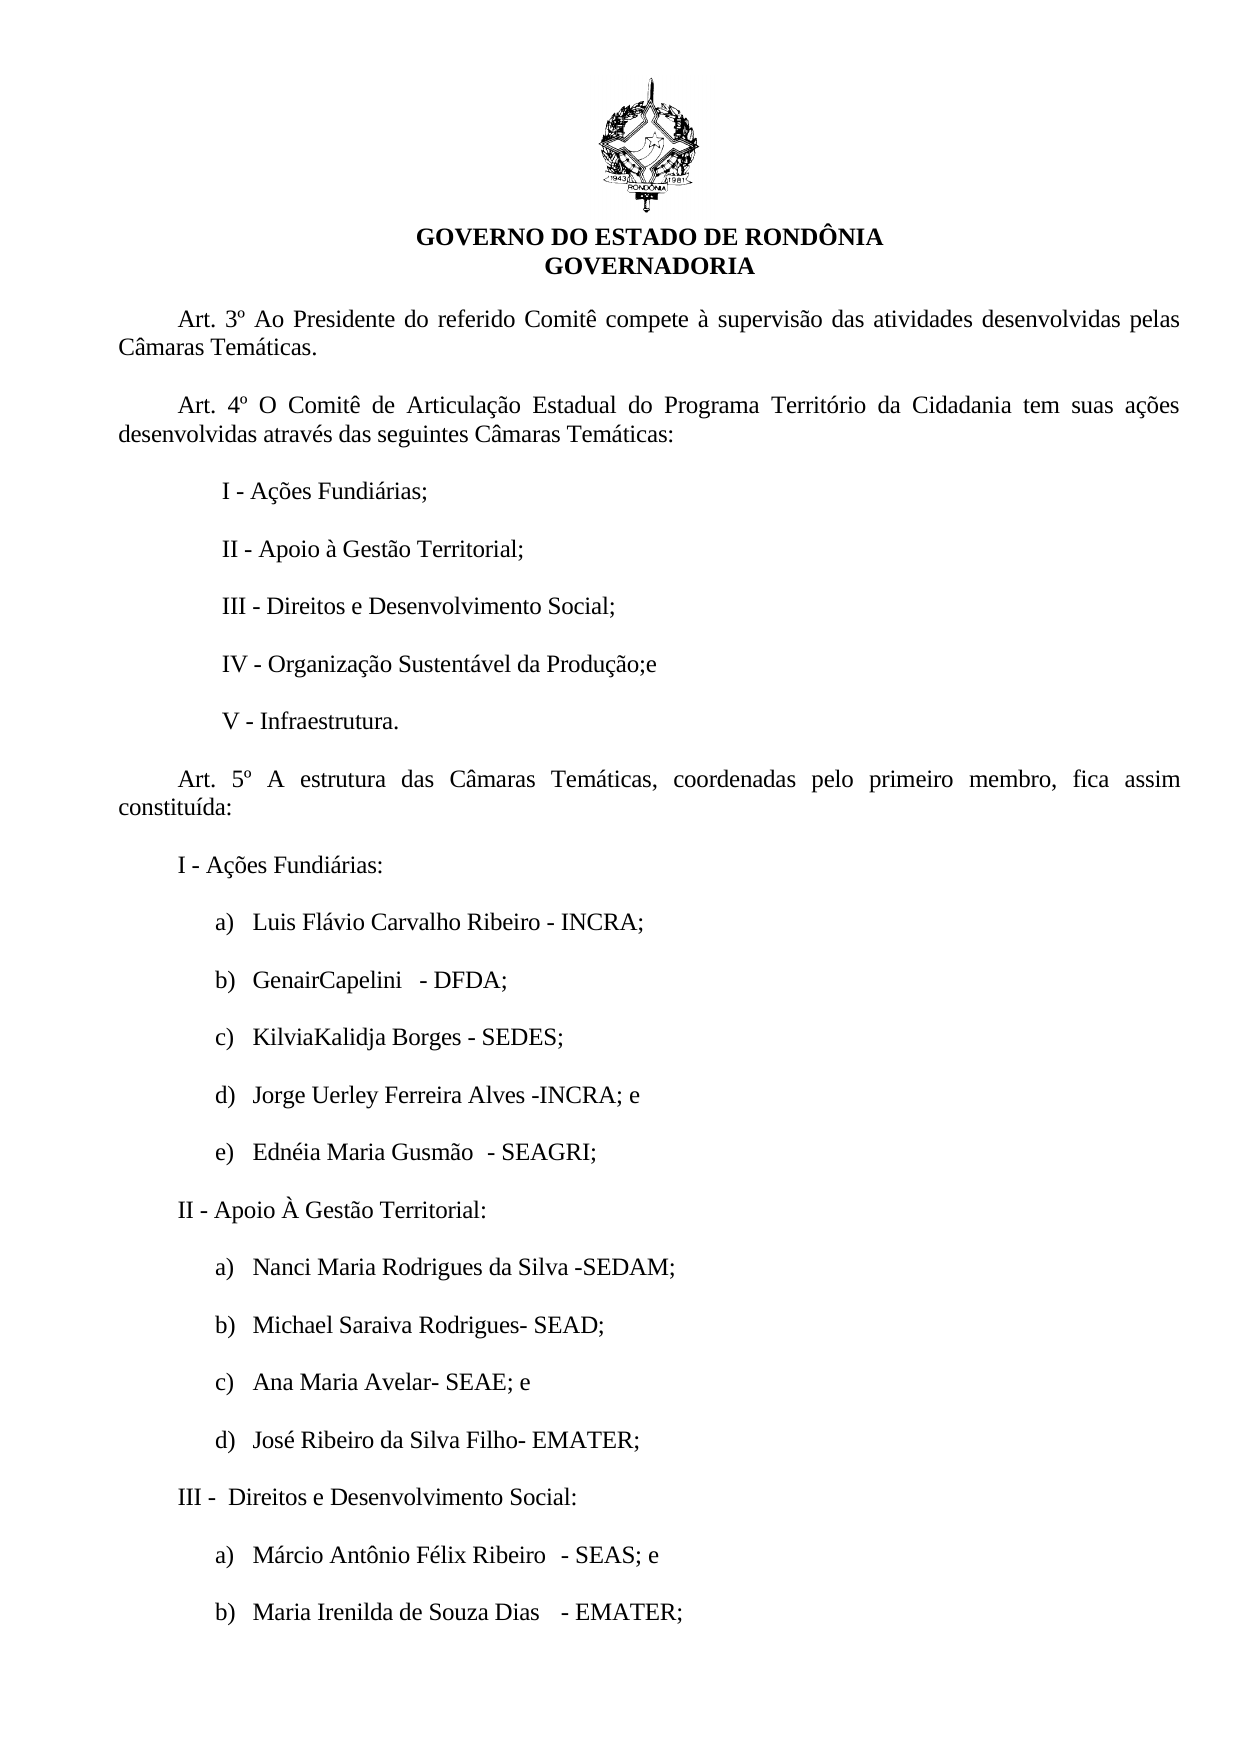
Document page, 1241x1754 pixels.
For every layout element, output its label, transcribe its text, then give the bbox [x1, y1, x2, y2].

text II - Apoio À Gestão Territorial: [118, 1195, 1181, 1224]
text Art. 4º O Comitê de Articulação Estadual do Programa Território da Cidadania tem suas ações desenvolvidas através das seguintes Câmaras Temáticas: [118, 390, 1181, 447]
list Michael Saraiva Rodrigues- SEAD; [215, 1310, 1181, 1339]
list Maria Irenilda de Souza Dias - EMATER; [215, 1597, 1181, 1626]
text III - Direitos e Desenvolvimento Social; [118, 591, 1181, 620]
list GenairCapelini - DFDA; [215, 965, 1181, 994]
text III - Direitos e Desenvolvimento Social: [118, 1482, 1181, 1511]
list Nanci Maria Rodrigues da Silva -SEDAM; [215, 1252, 1181, 1281]
list José Ribeiro da Silva Filho- EMATER; [215, 1425, 1181, 1454]
list Márcio Antônio Félix Ribeiro - SEAS; e [215, 1540, 1181, 1569]
text I - Ações Fundiárias: [118, 850, 1181, 879]
list Luis Flávio Carvalho Ribeiro - INCRA; [215, 907, 1181, 936]
list KilviaKalidja Borges - SEDES; [215, 1022, 1181, 1051]
text Art. 3º Ao Presidente do referido Comitê compete à supervisão das atividades desenvolvidas pelas Câmaras Temáticas. [118, 304, 1181, 361]
list Ana Maria Avelar- SEAE; e [215, 1367, 1181, 1396]
list Ednéia Maria Gusmão - SEAGRI; [215, 1137, 1181, 1166]
text Art. 5º A estrutura das Câmaras Temáticas, coordenadas pelo primeiro membro, fica assim constituída: [118, 764, 1181, 821]
text II - Apoio à Gestão Territorial; [118, 534, 1181, 562]
text I - Ações Fundiárias; [118, 476, 1181, 505]
list Jorge Uerley Ferreira Alves -INCRA; e [215, 1080, 1181, 1109]
text V - Infraestrutura. [118, 706, 1181, 735]
text IV - Organização Sustentável da Produção;e [118, 649, 1181, 677]
